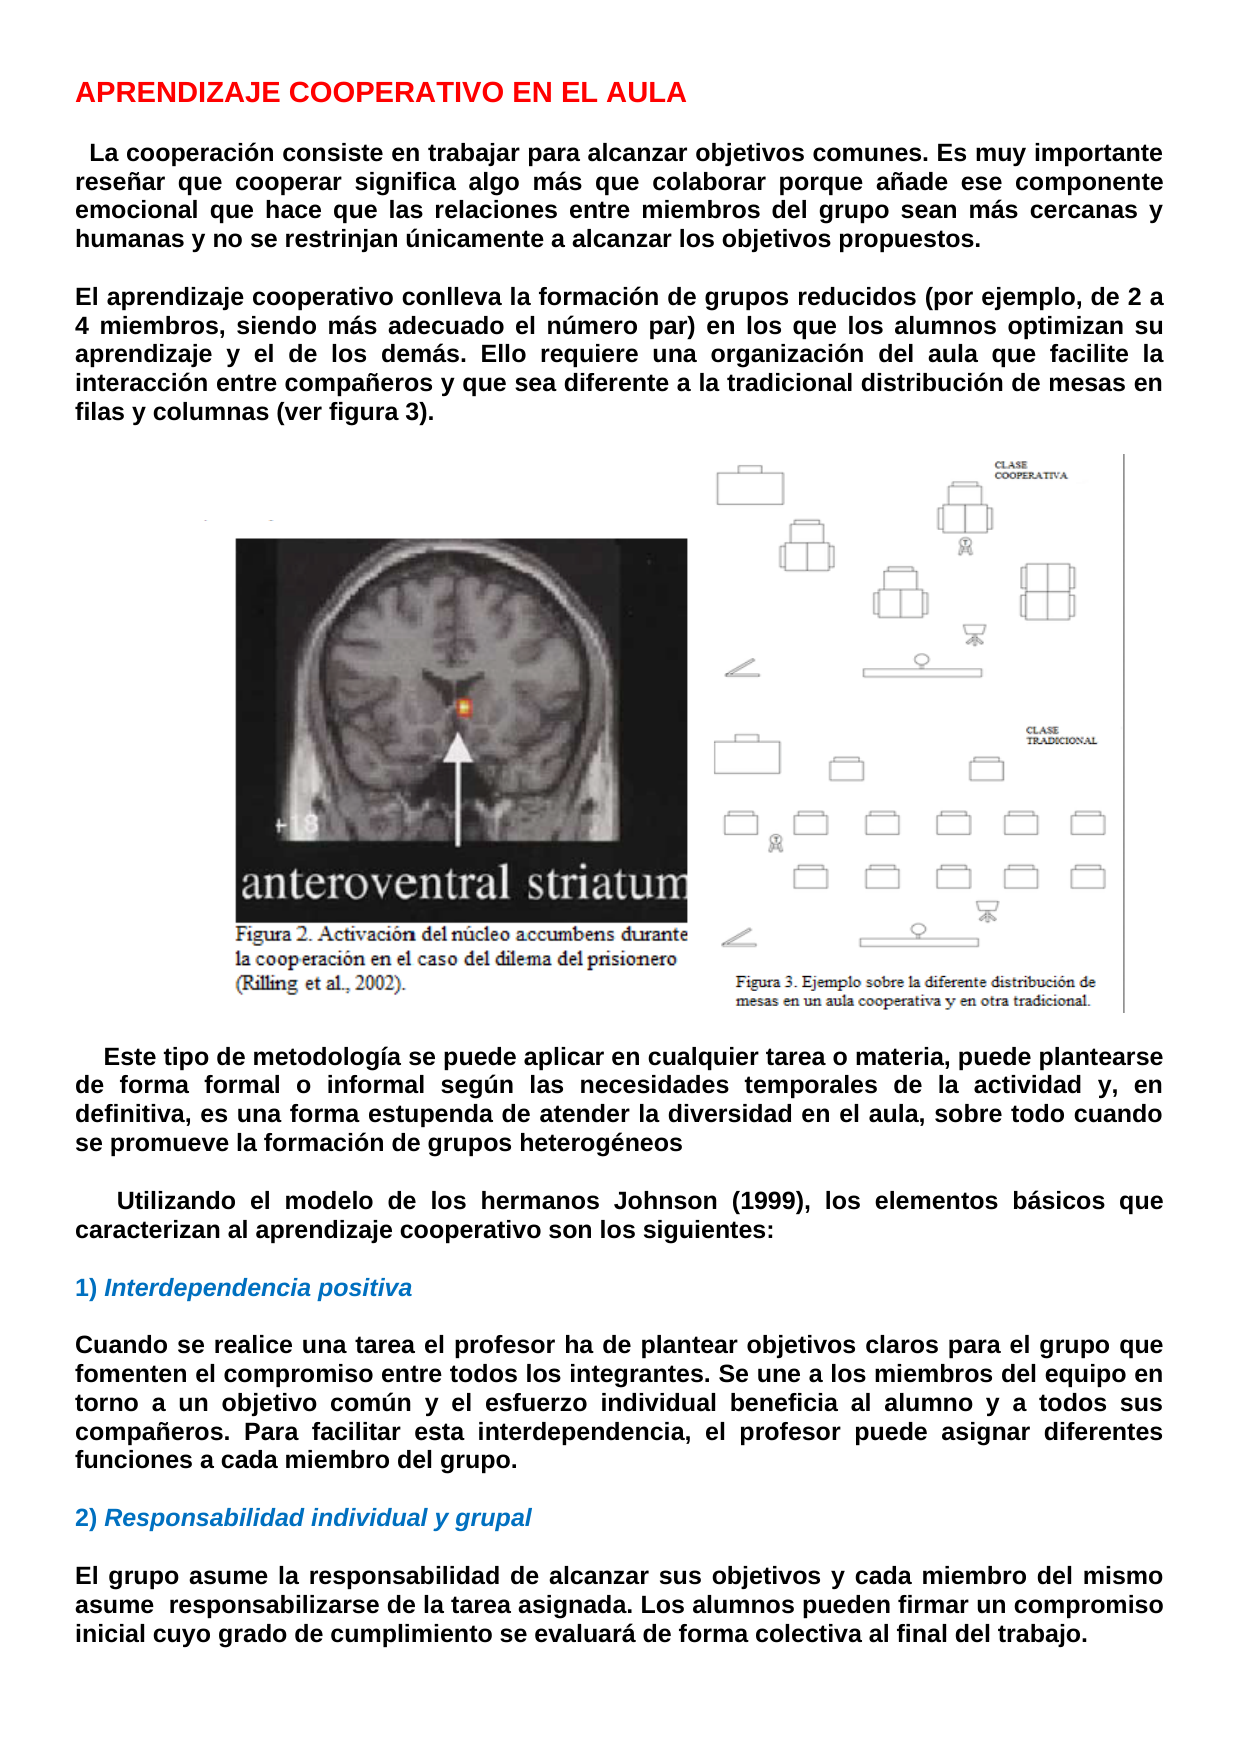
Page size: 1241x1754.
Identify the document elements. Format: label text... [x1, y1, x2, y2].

text El aprendizaje cooperativo conlleva la formación de grupos reducidos (por ejemplo, de 2 a 4 miembros, siendo más adecuado el número par) en los que los alumnos optimizan su aprendizaje y el de los demás. Ello requiere una organización del aula que facilite la interacción entre compañeros y que sea diferente a la tradicional distribución de mesas en filas y columnas (ver figura 3). [75, 282, 1165, 426]
picture [203, 454, 1125, 1013]
text La cooperación consiste en trabajar para alcanzar objetivos comunes. Es muy importante reseñar que cooperar significa algo más que colaborar porque añade ese componente emocional que hace que las relaciones entre miembros del grupo sean más cercanas y humanas y no se restrinjan únicamente a alcanzar los objetivos propuestos. [75, 138, 1165, 253]
text 2) Responsabilidad individual y grupal [75, 1503, 1165, 1532]
text APRENDIZAJE COOPERATIVO EN EL AULA [75, 75, 1165, 108]
text Utilizando el modelo de los hermanos Johnson (1999), los elementos básicos que caracterizan al aprendizaje cooperativo son los siguientes: [75, 1186, 1165, 1243]
text Este tipo de metodología se puede aplicar en cualquier tarea o materia, puede plantearse de forma formal o informal según las necesidades temporales de la actividad y, en definitiva, es una forma estupenda de atender la diversidad en el aula, sobre todo cuando se promueve la formación de grupos heterogéneos [75, 1042, 1165, 1157]
text Cuando se realice una tarea el profesor ha de plantear objetivos claros para el grupo que fomenten el compromiso entre todos los integrantes. Se une a los miembros del equipo en torno a un objetivo común y el esfuerzo individual beneficia al alumno y a todos sus compañeros. Para facilitar esta interdependencia, el profesor puede asignar diferentes funciones a cada miembro del grupo. [75, 1331, 1165, 1474]
text 1) Interdependencia positiva [75, 1273, 1165, 1301]
text El grupo asume la responsabilidad de alcanzar sus objetivos y cada miembro del mismo asume responsabilizarse de la tarea asignada. Los alumnos pueden firmar un compromiso inicial cuyo grado de cumplimiento se evaluará de forma colectiva al final del trabajo. [75, 1561, 1165, 1648]
